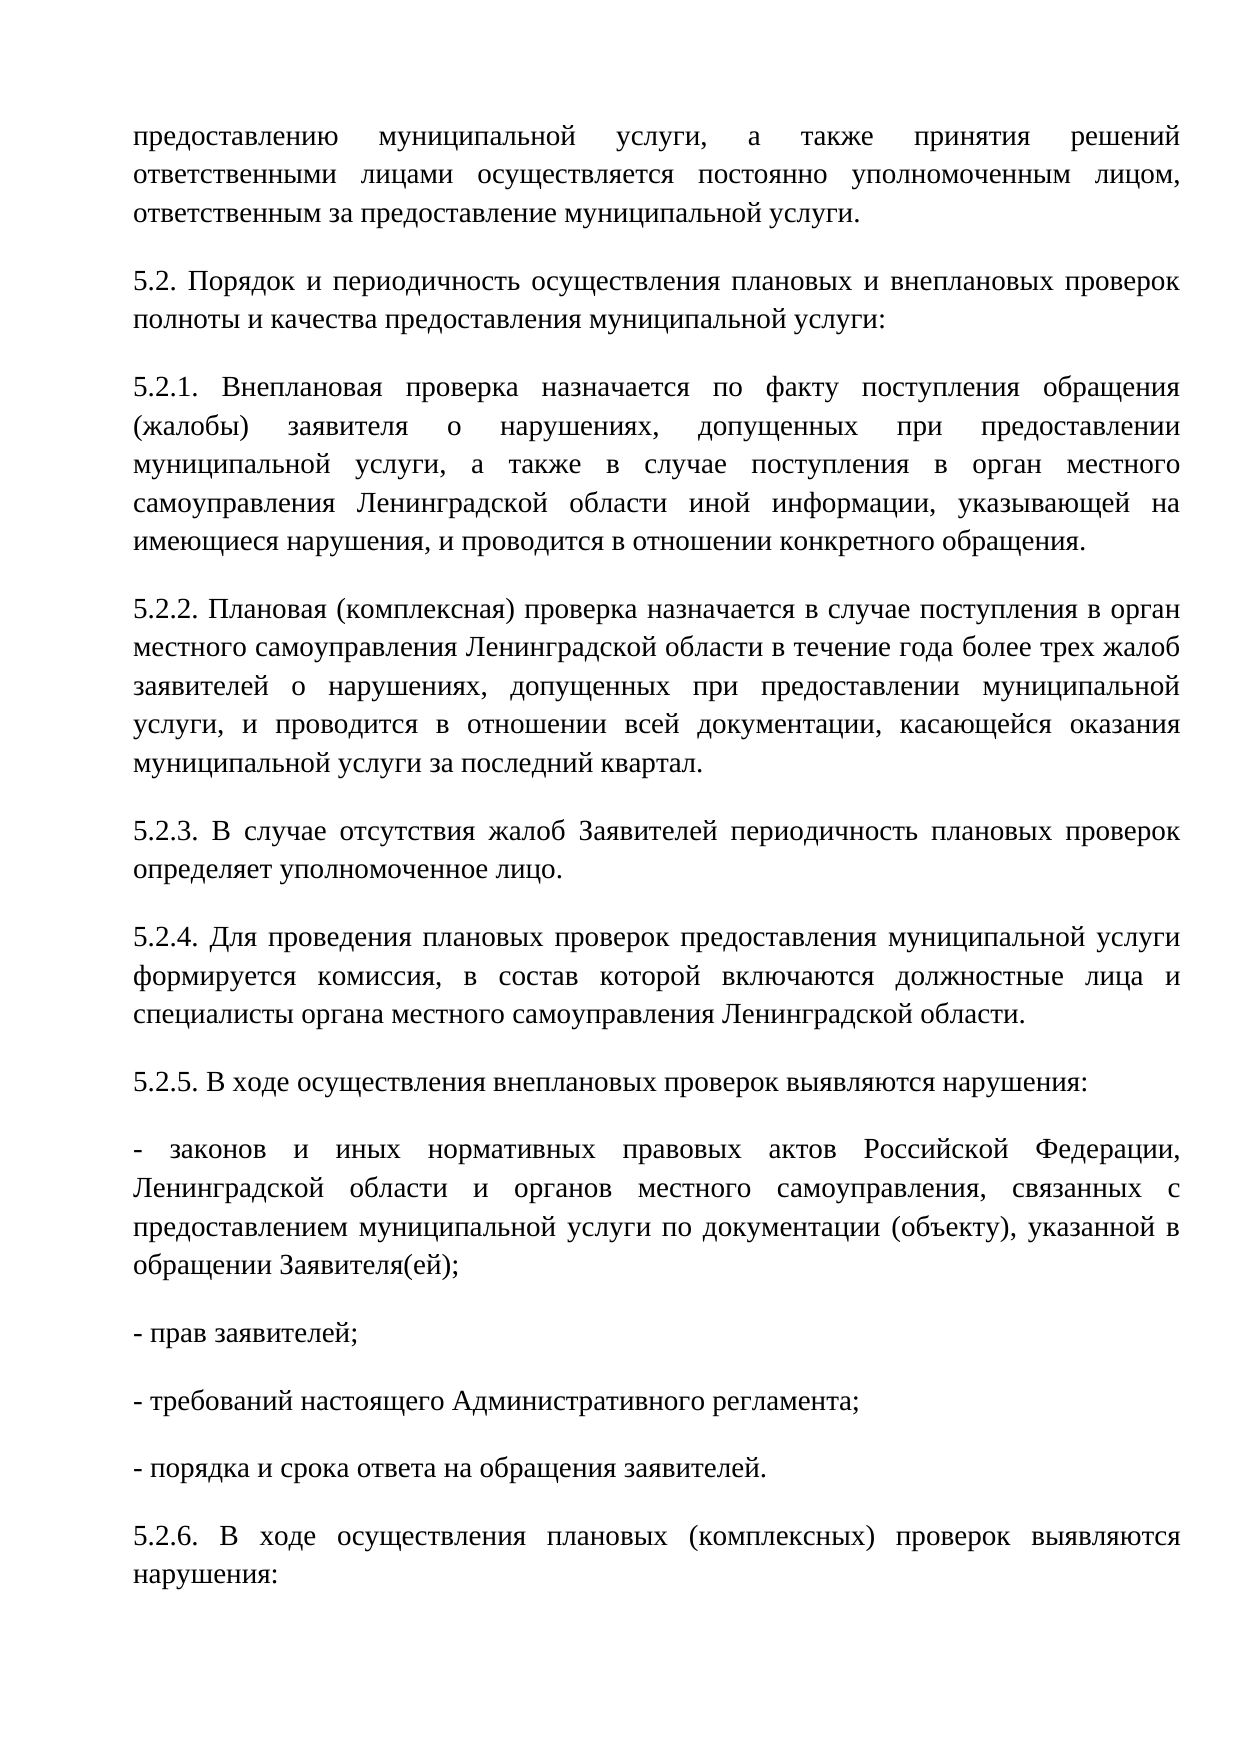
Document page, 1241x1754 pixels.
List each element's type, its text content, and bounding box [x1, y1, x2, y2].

text 5.2.6. В ходе осуществления плановых (комплексных) проверок выявляются нарушения: [133, 1518, 1181, 1590]
text - порядка и срока ответа на обращения заявителей. [133, 1450, 1181, 1484]
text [133, 118, 1181, 229]
text 5.2.5. В ходе осуществления внеплановых проверок выявляются нарушения: [133, 1064, 1181, 1097]
text - требований настоящего Административного регламента; [133, 1383, 1181, 1416]
text 5.2.2. Плановая (комплексная) проверка назначается в случае поступления в орган местного самоуправления Ленинградской области в течение года более трех жалоб заявителей о нарушениях, допущенных при предоставлении муниципальной услуги, и проводится в отношении всей документации, касающейся оказания муниципальной услуги за последний квартал. [133, 591, 1181, 779]
text 5.2.1. Внеплановая проверка назначается по факту поступления обращения (жалобы) заявителя о нарушениях, допущенных при предоставлении муниципальной услуги, а также в случае поступления в орган местного самоуправления Ленинградской области иной информации, указывающей на имеющиеся нарушения, и проводится в отношении конкретного обращения. [133, 369, 1181, 557]
text - прав заявителей; [133, 1315, 1181, 1348]
text 5.2.4. Для проведения плановых проверок предоставления муниципальной услуги формируется комиссия, в состав которой включаются должностные лица и специалисты органа местного самоуправления Ленинградской области. [133, 919, 1181, 1030]
text 5.2. Порядок и периодичность осуществления плановых и внеплановых проверок полноты и качества предоставления муниципальной услуги: [133, 263, 1181, 335]
text - законов и иных нормативных правовых актов Российской Федерации, Ленинградской области и органов местного самоуправления, связанных с предоставлением муниципальной услуги по документации (объекту), указанной в обращении Заявителя(ей); [133, 1132, 1181, 1281]
text 5.2.3. В случае отсутствия жалоб Заявителей периодичность плановых проверок определяет уполномоченное лицо. [133, 813, 1181, 885]
